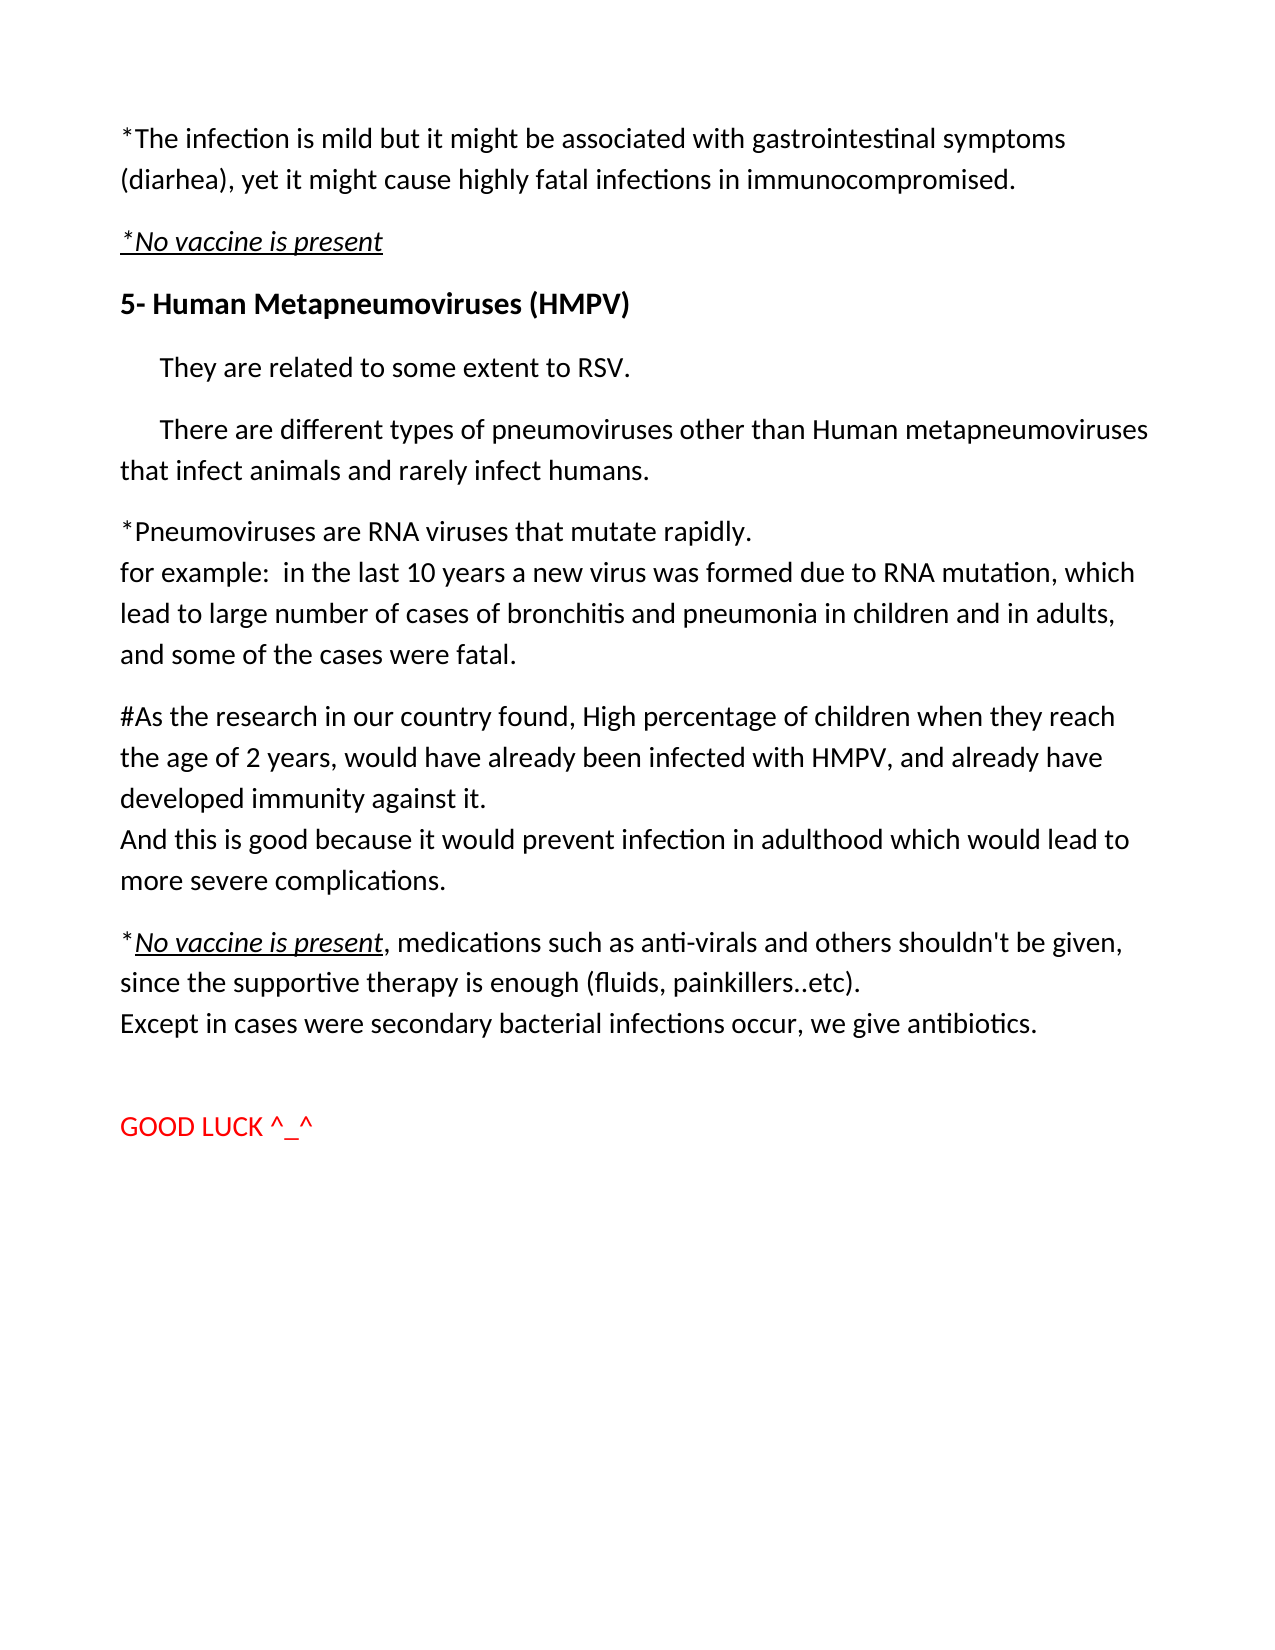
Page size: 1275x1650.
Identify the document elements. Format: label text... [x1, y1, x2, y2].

text GOOD LUCK ^_^ [120, 1067, 1155, 1144]
text #As the research in our country found, High percentage of children when they reach the age of 2 years, would have already been infected with HMPV, and already have developed immunity against it. And this is good because it would prevent infection in adulthood which would lead to more severe complications. [120, 698, 1155, 897]
text They are related to some extent to RSV. [120, 349, 1155, 385]
text *No vaccine is present [120, 223, 1155, 258]
text *No vaccine is present, medications such as anti-virals and others shouldn't be given, since the supportive therapy is enough (fluids, painkillers..etc). Except in cases were secondary bacterial infections occur, we give antibiotics. [120, 924, 1155, 1041]
text There are different types of pneumoviruses other than Human metapneumoviruses that infect animals and rarely infect humans. [120, 411, 1155, 487]
text *The infection is mild but it might be associated with gastrointestinal symptoms (diarhea), yet it might cause highly fatal infections in immunocompromised. [120, 120, 1155, 197]
text *Pneumoviruses are RNA viruses that mutate rapidly. for example: in the last 10 years a new virus was formed due to RNA mutation, which lead to large number of cases of bronchitis and pneumonia in children and in adults, and some of the cases were fatal. [120, 513, 1155, 672]
text 5- Human Metapneumoviruses (HMPV) [120, 284, 1155, 323]
